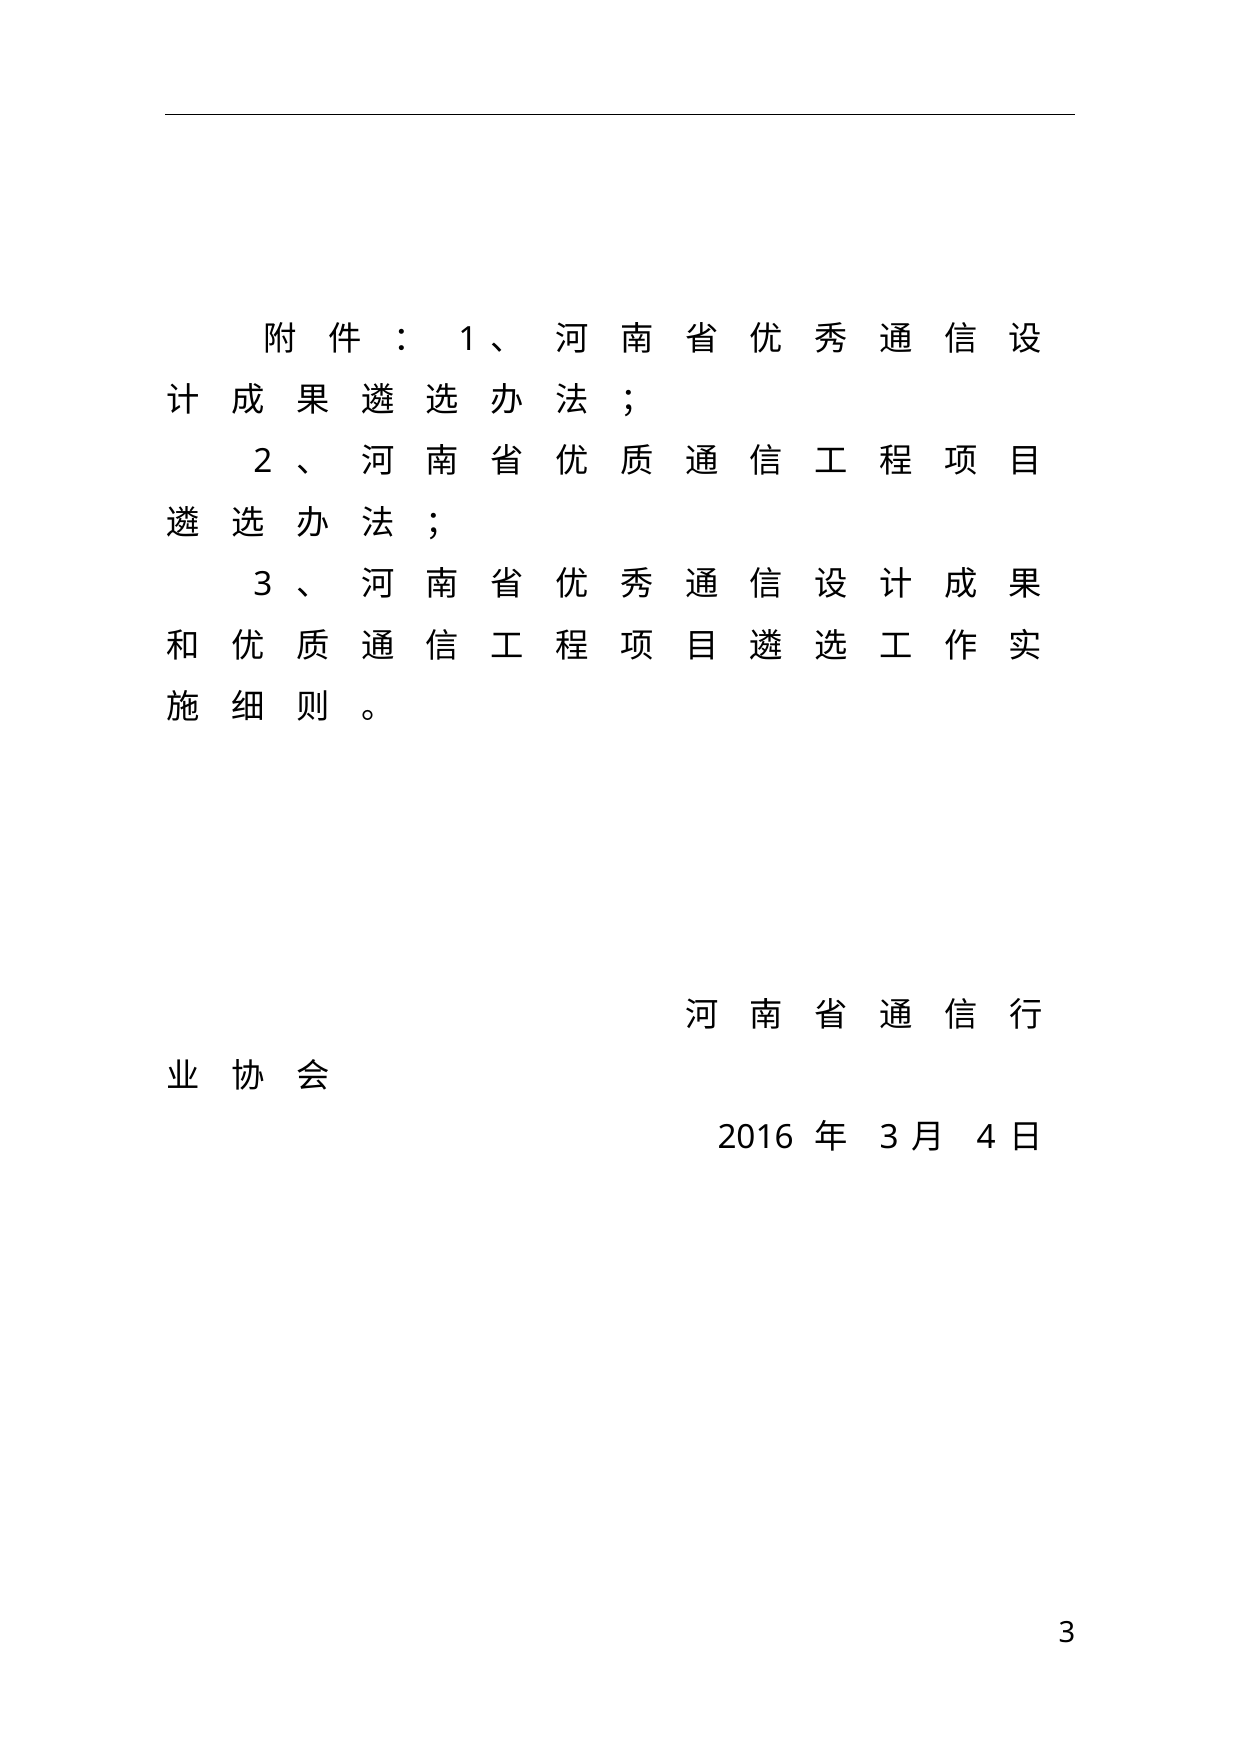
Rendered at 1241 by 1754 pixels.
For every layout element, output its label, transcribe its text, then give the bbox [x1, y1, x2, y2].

text 3、河南省优秀通信设计成果和优质通信工程项目遴选工作实施细则。 [167, 551, 1074, 735]
text 附件：1、河南省优秀通信设计成果遴选办法； [167, 305, 1074, 428]
text 2016年3月4日 [167, 1104, 1074, 1165]
text 2、河南省优质通信工程项目遴选办法； [167, 428, 1074, 551]
text 河南省通信行业协会 [167, 981, 1074, 1104]
